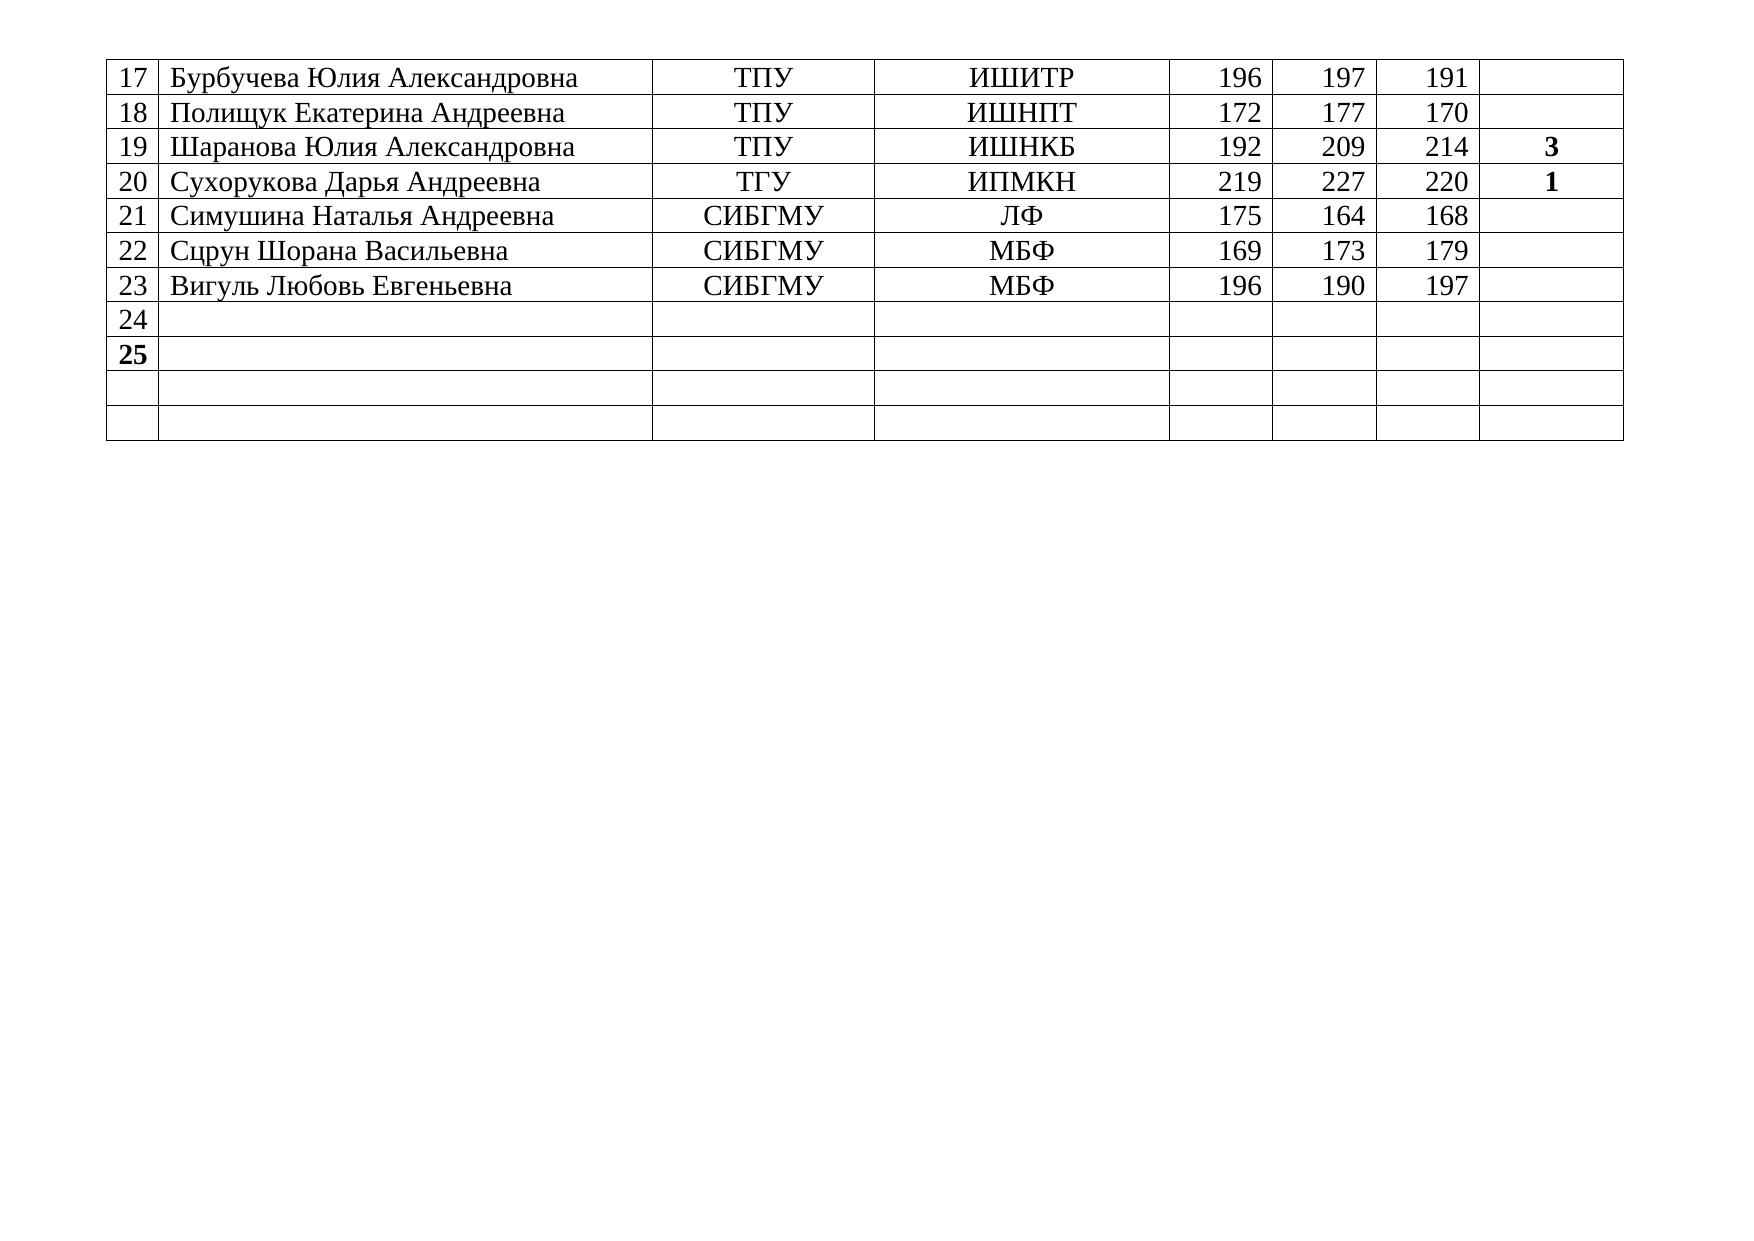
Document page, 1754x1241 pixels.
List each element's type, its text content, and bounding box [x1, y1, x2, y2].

table_cell [1273, 302, 1376, 336]
table_cell СИБГМУ [653, 233, 874, 267]
table_cell [875, 337, 1169, 370]
table_cell [875, 371, 1169, 405]
table_cell [1273, 371, 1376, 405]
table_cell ЛФ [875, 199, 1169, 232]
table_cell [875, 406, 1169, 439]
table_cell [1170, 406, 1272, 439]
table_cell 179 [1377, 233, 1479, 267]
table_cell [1273, 406, 1376, 439]
table_cell [159, 406, 652, 439]
table_cell Шаранова Юлия Александровна [159, 129, 652, 163]
table_cell 3 [1480, 129, 1623, 163]
table_cell 192 [1170, 129, 1272, 163]
table_cell 177 [1273, 95, 1376, 128]
table_cell ИПМКН [875, 164, 1169, 197]
table_cell [1480, 95, 1623, 128]
table_cell [875, 302, 1169, 336]
table_cell [653, 302, 874, 336]
table_cell [653, 371, 874, 405]
table_cell [1480, 406, 1623, 439]
table_cell ТПУ [653, 129, 874, 163]
table_cell 173 [1273, 233, 1376, 267]
table_cell МБФ [875, 268, 1169, 301]
table_cell [1480, 233, 1623, 267]
table_cell 23 [107, 268, 158, 301]
table_cell 196 [1170, 60, 1272, 94]
table_cell Вигуль Любовь Евгеньевна [159, 268, 652, 301]
table_cell 20 [107, 164, 158, 197]
table_cell 164 [1273, 199, 1376, 232]
table_cell 25 [107, 337, 158, 370]
table_cell 197 [1273, 60, 1376, 94]
table_cell 168 [1377, 199, 1479, 232]
table_cell [1170, 371, 1272, 405]
table_cell [1480, 199, 1623, 232]
table_cell Полищук Екатерина Андреевна [159, 95, 652, 128]
table_cell 220 [1377, 164, 1479, 197]
table_cell 24 [107, 302, 158, 336]
table_cell [107, 371, 158, 405]
table_cell ИШНПТ [875, 95, 1169, 128]
table_cell Симушина Наталья Андреевна [159, 199, 652, 232]
table_cell [1377, 337, 1479, 370]
table_cell [159, 302, 652, 336]
table_cell ИШНКБ [875, 129, 1169, 163]
table_cell МБФ [875, 233, 1169, 267]
table_cell 19 [107, 129, 158, 163]
table_cell 196 [1170, 268, 1272, 301]
table_cell 170 [1377, 95, 1479, 128]
table_cell [1377, 406, 1479, 439]
table_cell СИБГМУ [653, 268, 874, 301]
table_cell [1170, 337, 1272, 370]
table_cell ТПУ [653, 60, 874, 94]
table_cell [159, 337, 652, 370]
table_cell 18 [107, 95, 158, 128]
table_cell 191 [1377, 60, 1479, 94]
table_cell [1480, 337, 1623, 370]
table_cell СИБГМУ [653, 199, 874, 232]
table_cell [1480, 268, 1623, 301]
table_cell 209 [1273, 129, 1376, 163]
table_cell [1480, 302, 1623, 336]
table_cell [1377, 302, 1479, 336]
table_cell 1 [1480, 164, 1623, 197]
table_cell [1170, 302, 1272, 336]
table_cell [107, 406, 158, 439]
table_cell [653, 406, 874, 439]
table_cell Сухорукова Дарья Андреевна [159, 164, 652, 197]
table_cell 190 [1273, 268, 1376, 301]
table_cell 175 [1170, 199, 1272, 232]
table_cell 169 [1170, 233, 1272, 267]
table_cell ИШИТР [875, 60, 1169, 94]
table_cell ТПУ [653, 95, 874, 128]
table_cell [1480, 371, 1623, 405]
table_cell [653, 337, 874, 370]
table_cell 219 [1170, 164, 1272, 197]
table_cell ТГУ [653, 164, 874, 197]
table_cell 172 [1170, 95, 1272, 128]
table_cell 17 [107, 60, 158, 94]
table_cell Сцрун Шорана Васильевна [159, 233, 652, 267]
table_cell [1377, 371, 1479, 405]
table_cell 197 [1377, 268, 1479, 301]
table_cell Бурбучева Юлия Александровна [159, 60, 652, 94]
table_cell 22 [107, 233, 158, 267]
table_cell 21 [107, 199, 158, 232]
table_cell [1480, 60, 1623, 94]
table_cell [159, 371, 652, 405]
table_cell [1273, 337, 1376, 370]
table_cell 227 [1273, 164, 1376, 197]
table_cell 214 [1377, 129, 1479, 163]
